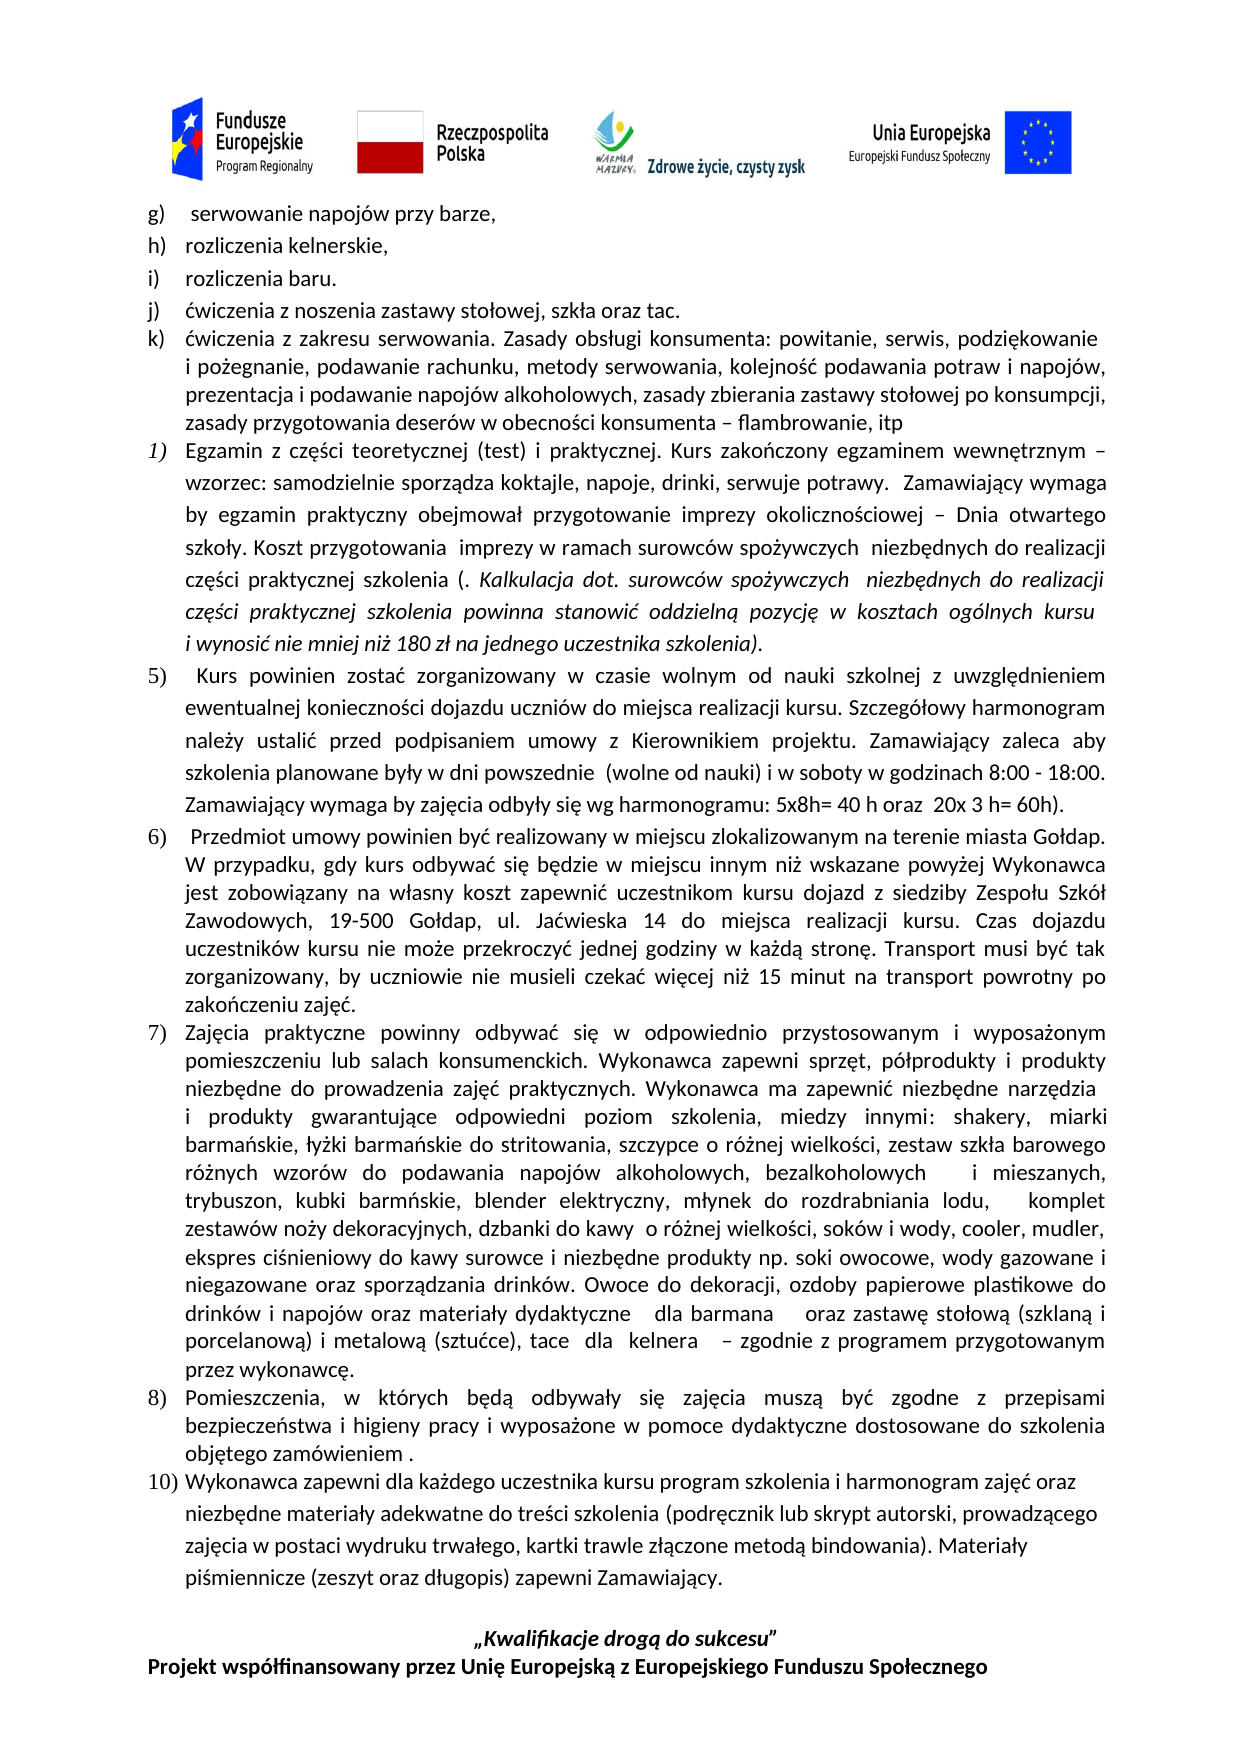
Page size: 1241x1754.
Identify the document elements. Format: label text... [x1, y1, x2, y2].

list Wykonawca zapewni dla każdego uczestnika kursu program szkolenia i harmonogram zajęć oraz niezbędne materiały adekwatne do treści szkolenia (podręcznik lub skrypt autorski, prowadzącego zajęcia w postaci wydruku trwałego, kartki trawle złączone metodą bindowania). Materiały piśmiennicze (zeszyt oraz długopis) zapewni Zamawiający. [148, 1467, 1107, 1591]
picture [147, 73, 1093, 200]
list Kurs powinien zostać zorganizowany w czasie wolnym od nauki szkolnej z uwzględnieniem ewentualnej konieczności dojazdu uczniów do miejsca realizacji kursu. Szczegółowy harmonogram należy ustalić przed podpisaniem umowy z Kierownikiem projektu. Zamawiający zaleca aby szkolenia planowane były w dni powszednie (wolne od nauki) i w soboty w godzinach 8:00 - 18:00. Zamawiający wymaga by zajęcia odbyły się wg harmonogramu: 5x8h= 40 h oraz 20x 3 h= 60h). [148, 661, 1107, 818]
list Przedmiot umowy powinien być realizowany w miejscu zlokalizowanym na terenie miasta Gołdap. W przypadku, gdy kurs odbywać się będzie w miejscu innym niż wskazane powyżej Wykonawca jest zobowiązany na własny koszt zapewnić uczestnikom kursu dojazd z siedziby Zespołu Szkół Zawodowych, 19-500 Gołdap, ul. Jaćwieska 14 do miejsca realizacji kursu. Czas dojazdu uczestników kursu nie może przekroczyć jednej godziny w każdą stronę. Transport musi być tak zorganizowany, by uczniowie nie musieli czekać więcej niż 15 minut na transport powrotny po zakończeniu zajęć. [148, 822, 1107, 1018]
list Pomieszczenia, w których będą odbywały się zajęcia muszą być zgodne z przepisami bezpieczeństwa i higieny pracy i wyposażone w pomoce dydaktyczne dostosowane do szkolenia objętego zamówieniem . [148, 1383, 1107, 1467]
list ćwiczenia z zakresu serwowania. Zasady obsługi konsumenta: powitanie, serwis, podziękowanie i pożegnanie, podawanie rachunku, metody serwowania, kolejność podawania potraw i napojów, prezentacja i podawanie napojów alkoholowych, zasady zbierania zastawy stołowej po konsumpcji, zasady przygotowania deserów w obecności konsumenta – flambrowanie, itp [148, 324, 1107, 436]
list rozliczenia kelnerskie, [148, 232, 1107, 259]
list rozliczenia baru. [148, 264, 1107, 292]
list ćwiczenia z noszenia zastawy stołowej, szkła oraz tac. [148, 296, 1107, 324]
list Zajęcia praktyczne powinny odbywać się w odpowiednio przystosowanym i wyposażonym pomieszczeniu lub salach konsumenckich. Wykonawca zapewni sprzęt, półprodukty i produkty niezbędne do prowadzenia zajęć praktycznych. Wykonawca ma zapewnić niezbędne narzędzia i produkty gwarantujące odpowiedni poziom szkolenia, miedzy innymi: shakery, miarki barmańskie, łyżki barmańskie do stritowania, szczypce o różnej wielkości, zestaw szkła barowego różnych wzorów do podawania napojów alkoholowych, bezalkoholowych i mieszanych, trybuszon, kubki barmńskie, blender elektryczny, młynek do rozdrabniania lodu, komplet zestawów noży dekoracyjnych, dzbanki do kawy o różnej wielkości, soków i wody, cooler, mudler, ekspres ciśnieniowy do kawy surowce i niezbędne produkty np. soki owocowe, wody gazowane i niegazowane oraz sporządzania drinków. Owoce do dekoracji, ozdoby papierowe plastikowe do drinków i napojów oraz materiały dydaktyczne dla barmana oraz zastawę stołową (szklaną i porcelanową) i metalową (sztućce), tace dla kelnera – zgodnie z programem przygotowanym przez wykonawcę. [148, 1018, 1107, 1383]
list serwowanie napojów przy barze, [148, 199, 1107, 227]
list Egzamin z części teoretycznej (test) i praktycznej. Kurs zakończony egzaminem wewnętrznym – wzorzec: samodzielnie sporządza koktajle, napoje, drinki, serwuje potrawy. Zamawiający wymaga by egzamin praktyczny obejmował przygotowanie imprezy okolicznościowej – Dnia otwartego szkoły. Koszt przygotowania imprezy w ramach surowców spożywczych niezbędnych do realizacji części praktycznej szkolenia (. Kalkulacja dot. surowców spożywczych niezbędnych do realizacji części praktycznej szkolenia powinna stanowić oddzielną pozycję w kosztach ogólnych kursu i wynosić nie mniej niż 180 zł na jednego uczestnika szkolenia). [148, 436, 1107, 657]
